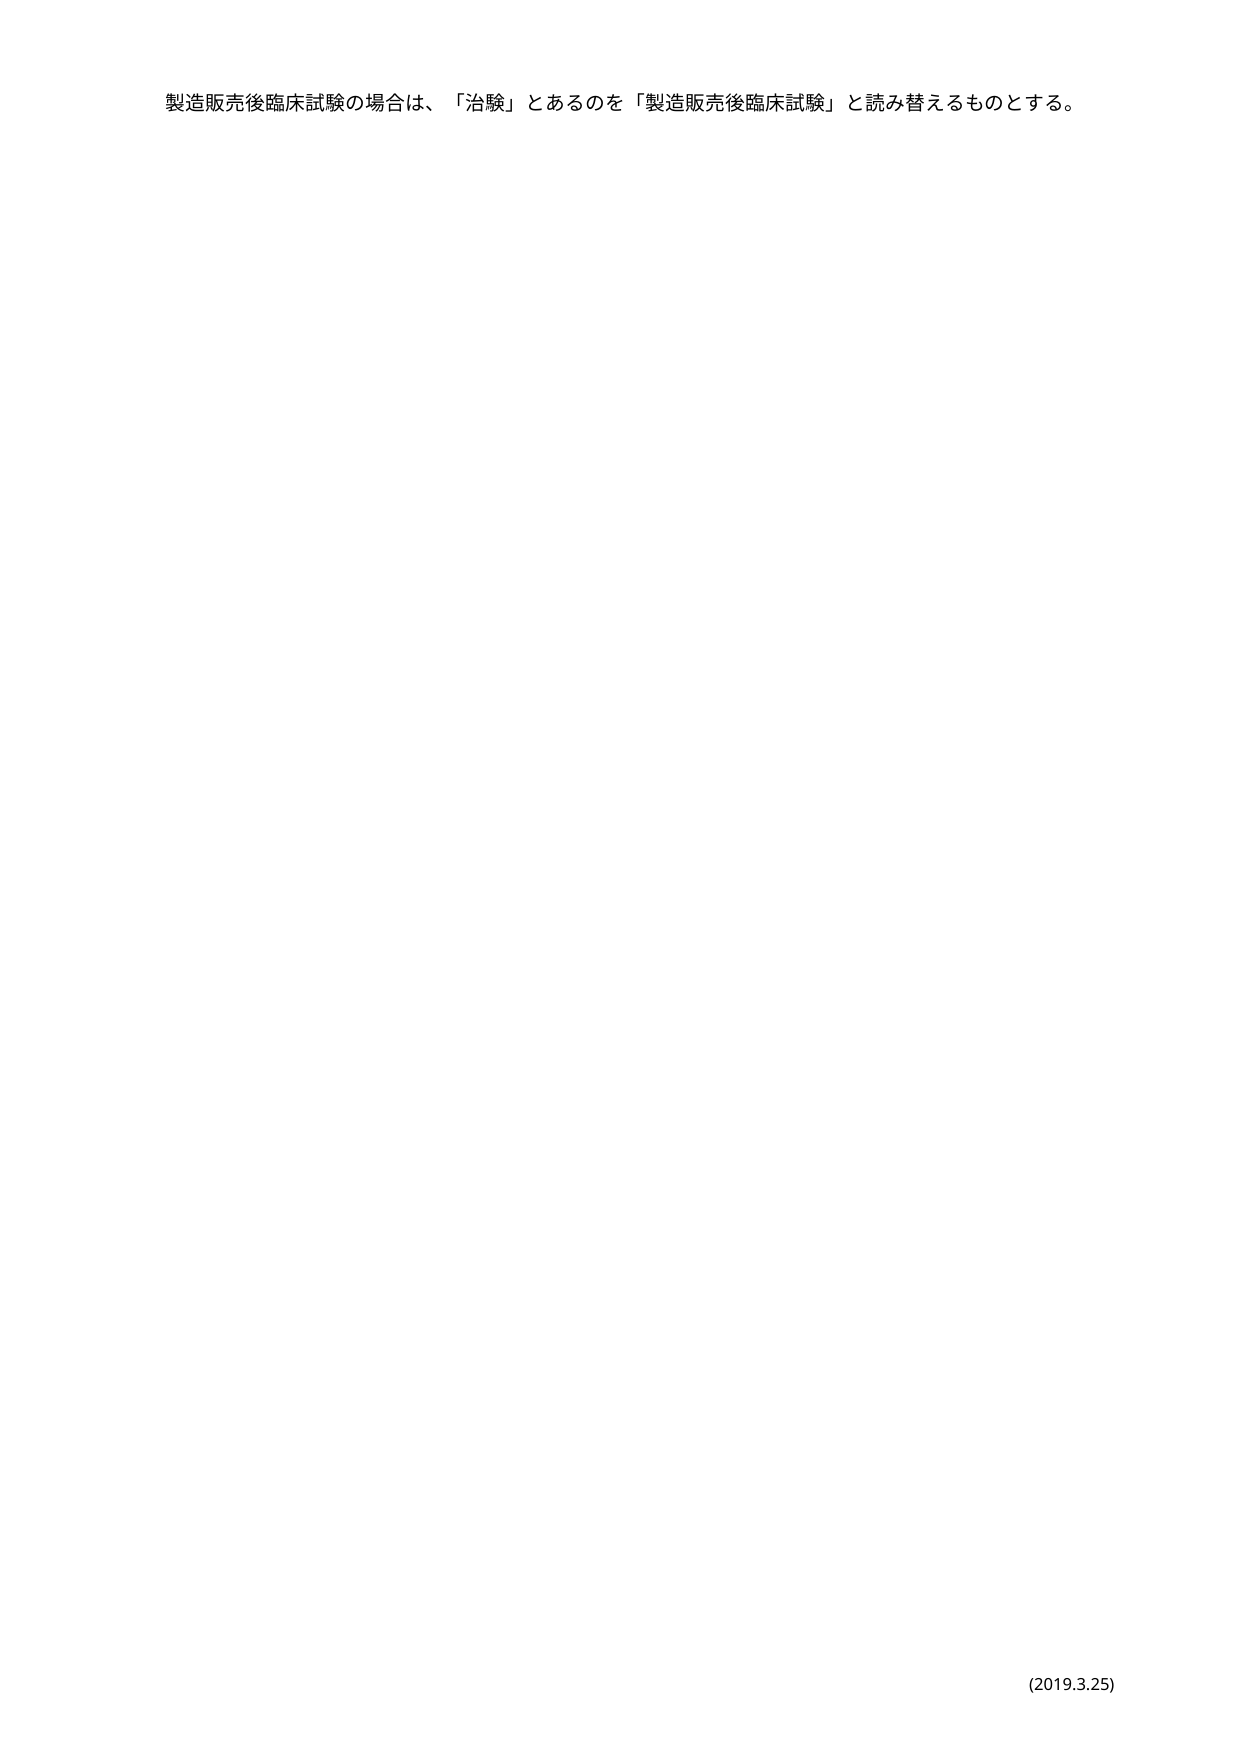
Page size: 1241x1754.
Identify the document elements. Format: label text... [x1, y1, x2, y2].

text 製造販売後臨床試験の場合は、「治験」とあるのを「製造販売後臨床試験」と読み替えるものとする。 [165, 94, 1114, 115]
